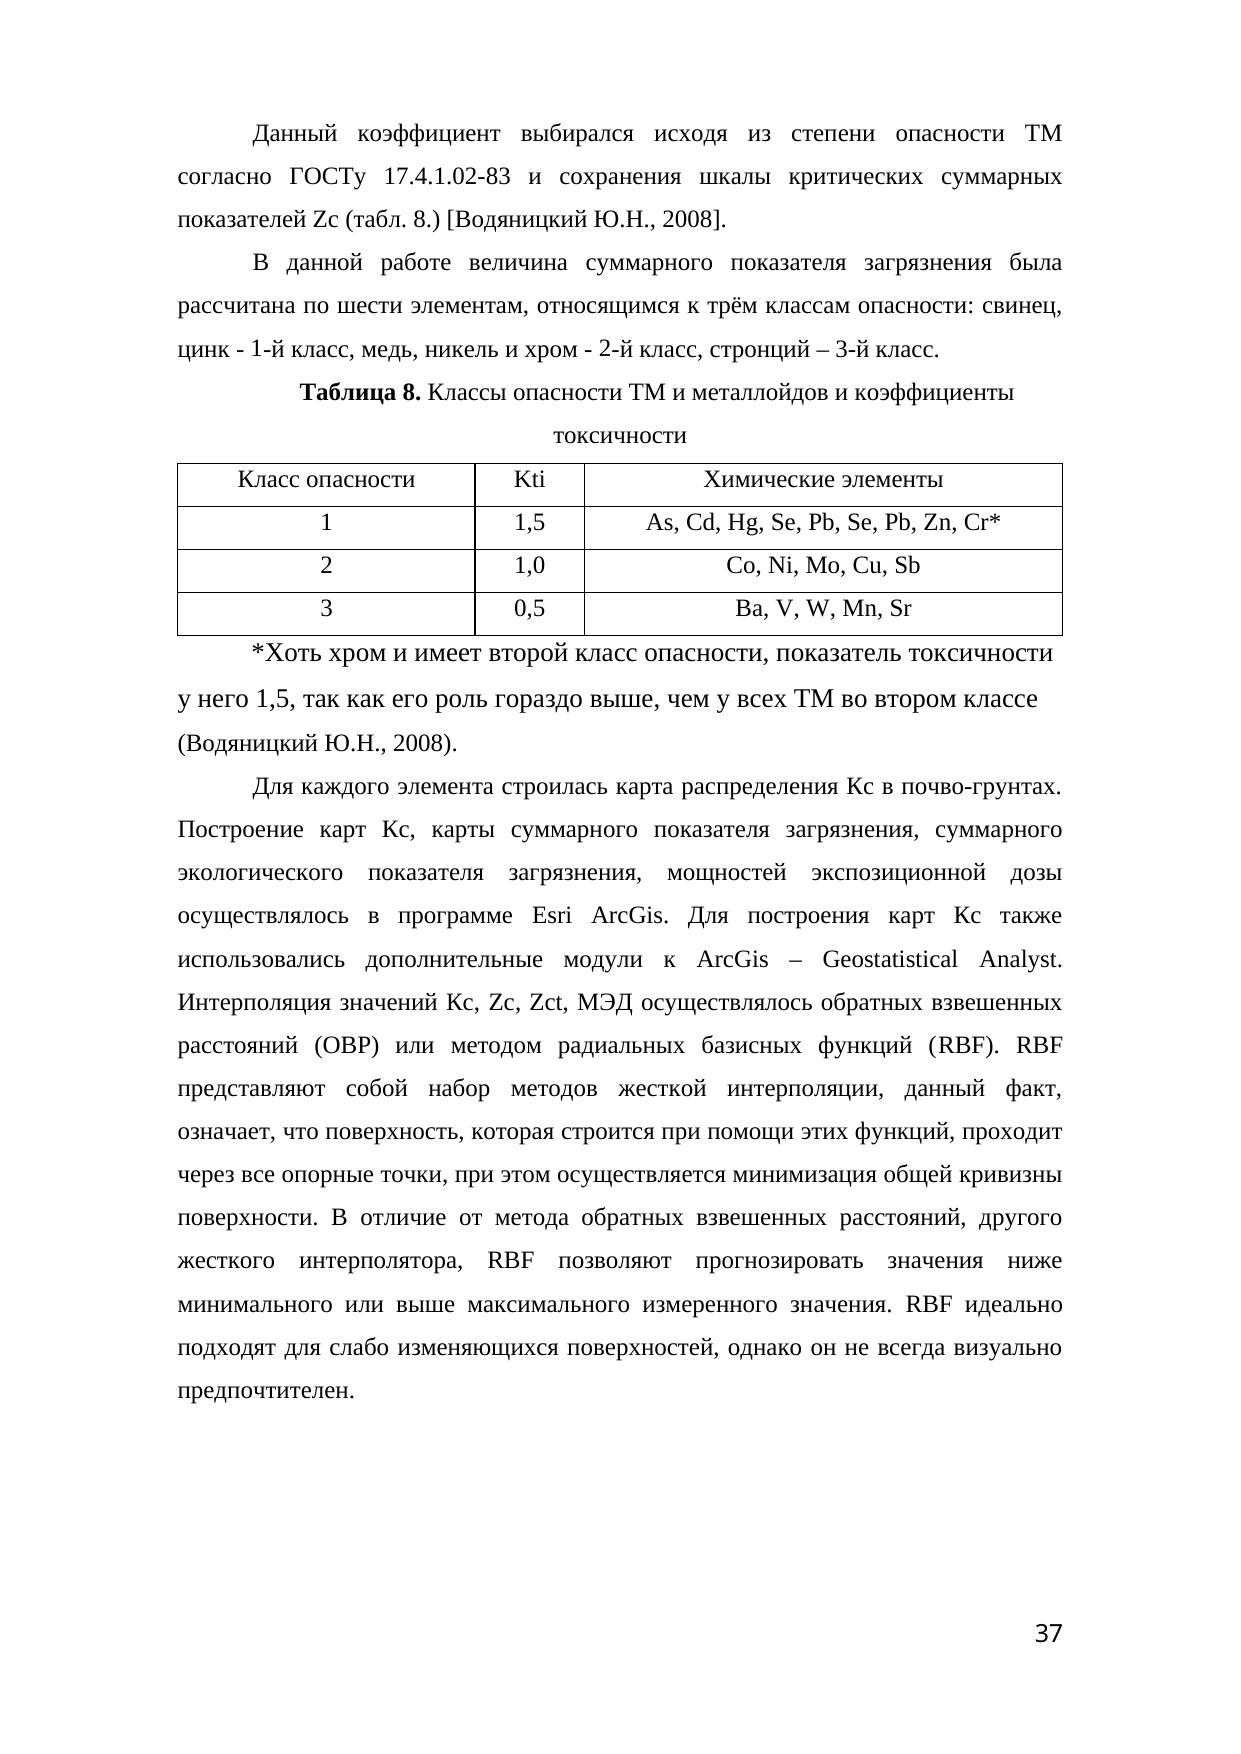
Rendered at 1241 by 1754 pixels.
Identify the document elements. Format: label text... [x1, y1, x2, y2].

text В данной работе величина суммарного показателя загрязнения была рассчитана по шести элементам, относящимся к трём классам опасности: свинец, цинк - -й класс, медь, никель и хром - -й класс, стронций – 3-й класс. [177, 247, 1063, 362]
table_cell 0,5 [476, 593, 584, 635]
text Таблица 8. Классы опасности ТМ и металлойдов и коэффициенты токсичности [177, 377, 1063, 449]
table_header Kti [476, 464, 584, 506]
text Данный коэффициент выбирался исходя из степени опасности ТМ согласно ГОСТу 17.4.1.02-83 и сохранения шкалы критических суммарных показателей Zc (табл. 8.) [Водяницкий Ю.Н., 2008]. [177, 118, 1063, 233]
table_header Класс опасности [178, 464, 474, 506]
table_cell As, Cd, Hg, Se, Pb, Se, Pb, Zn, Cr* [585, 507, 1062, 549]
table_cell 3 [178, 593, 474, 635]
table_cell 1,0 [476, 550, 584, 592]
table_cell Co, Ni, Mo, Cu, Sb [585, 550, 1062, 592]
table_cell 1,5 [476, 507, 584, 549]
text Для каждого элемента строилась карта распределения Кс в почво-грунтах. Построение карт Кс, карты суммарного показателя загрязнения, суммарного экологического показателя загрязнения, мощностей экспозиционной дозы осуществлялось в программе Esri ArcGis. Для построения карт Кс также использовались дополнительные модули к ArcGis – Geostatistical Analyst. Интерполяция значений Кс, Zc, Zct, МЭД осуществлялось обратных взвешенных расстояний (ОВР) или методом радиальных базисных функций (RBF). RBF представляют собой набор методов жесткой интерполяции, данный факт, означает, что поверхность, которая строится при помощи этих функций, проходит через все опорные точки, при этом осуществляется минимизация общей кривизны поверхности. В отличие от метода обратных взвешенных расстояний, другого жесткого интерполятора, RBF позволяют прогнозировать значения ниже минимального или выше максимального измеренного значения. RBF идеально подходят для слабо изменяющихся поверхностей, однако он не всегда визуально предпочтителен. [177, 771, 1063, 1404]
table_cell 2 [178, 550, 474, 592]
table_cell 1 [178, 507, 474, 549]
table_cell Ba, V, W, Mn, Sr [585, 593, 1062, 635]
table_header Химические элементы [585, 464, 1062, 506]
text *Хоть хром и имеет второй класс опасности, показатель токсичности у него 1,5, так как его роль гораздо выше, чем у всех ТМ во втором классе (Водяницкий Ю.Н., 2008). [177, 636, 1063, 757]
